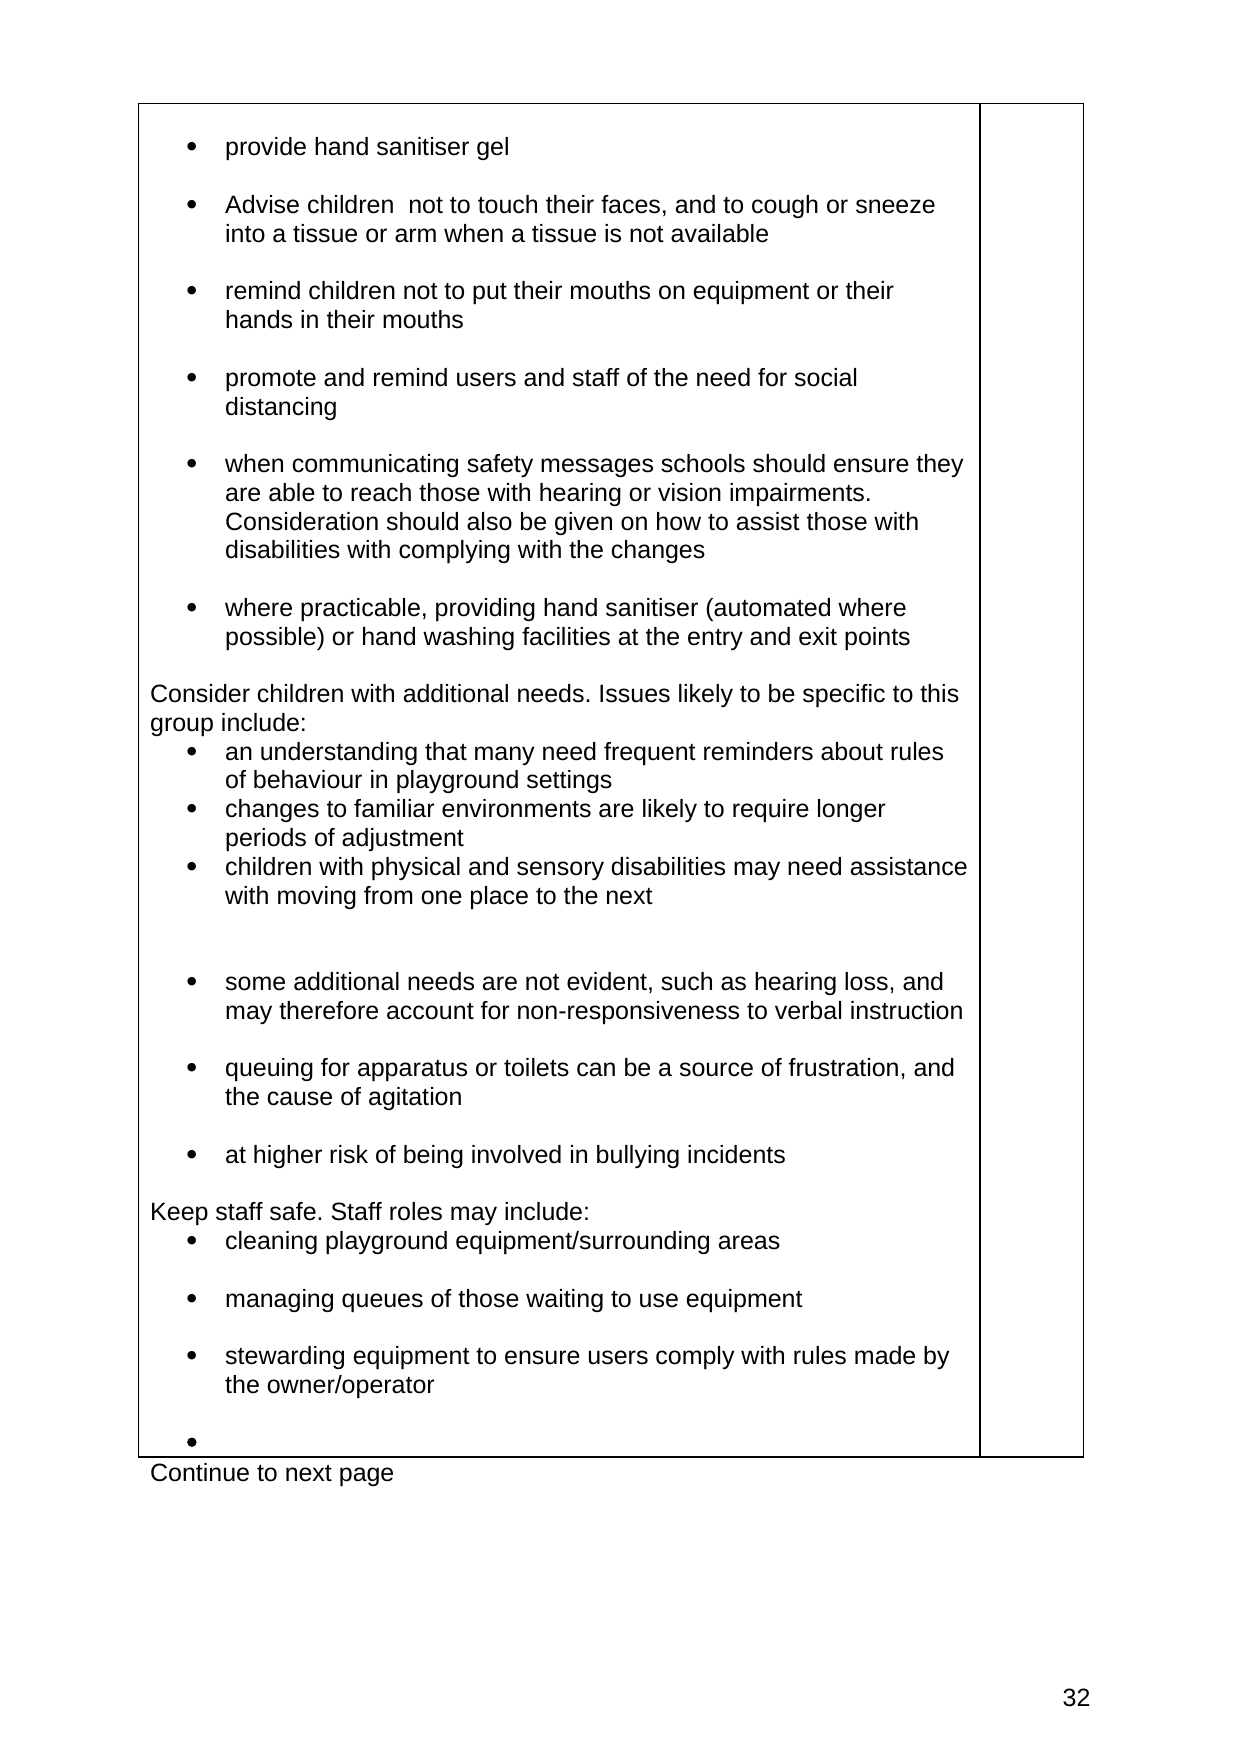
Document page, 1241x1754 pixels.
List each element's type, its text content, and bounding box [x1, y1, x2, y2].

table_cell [139, 104, 979, 1456]
text Continue to next page [150, 1457, 1090, 1486]
table_cell [981, 104, 1083, 1456]
